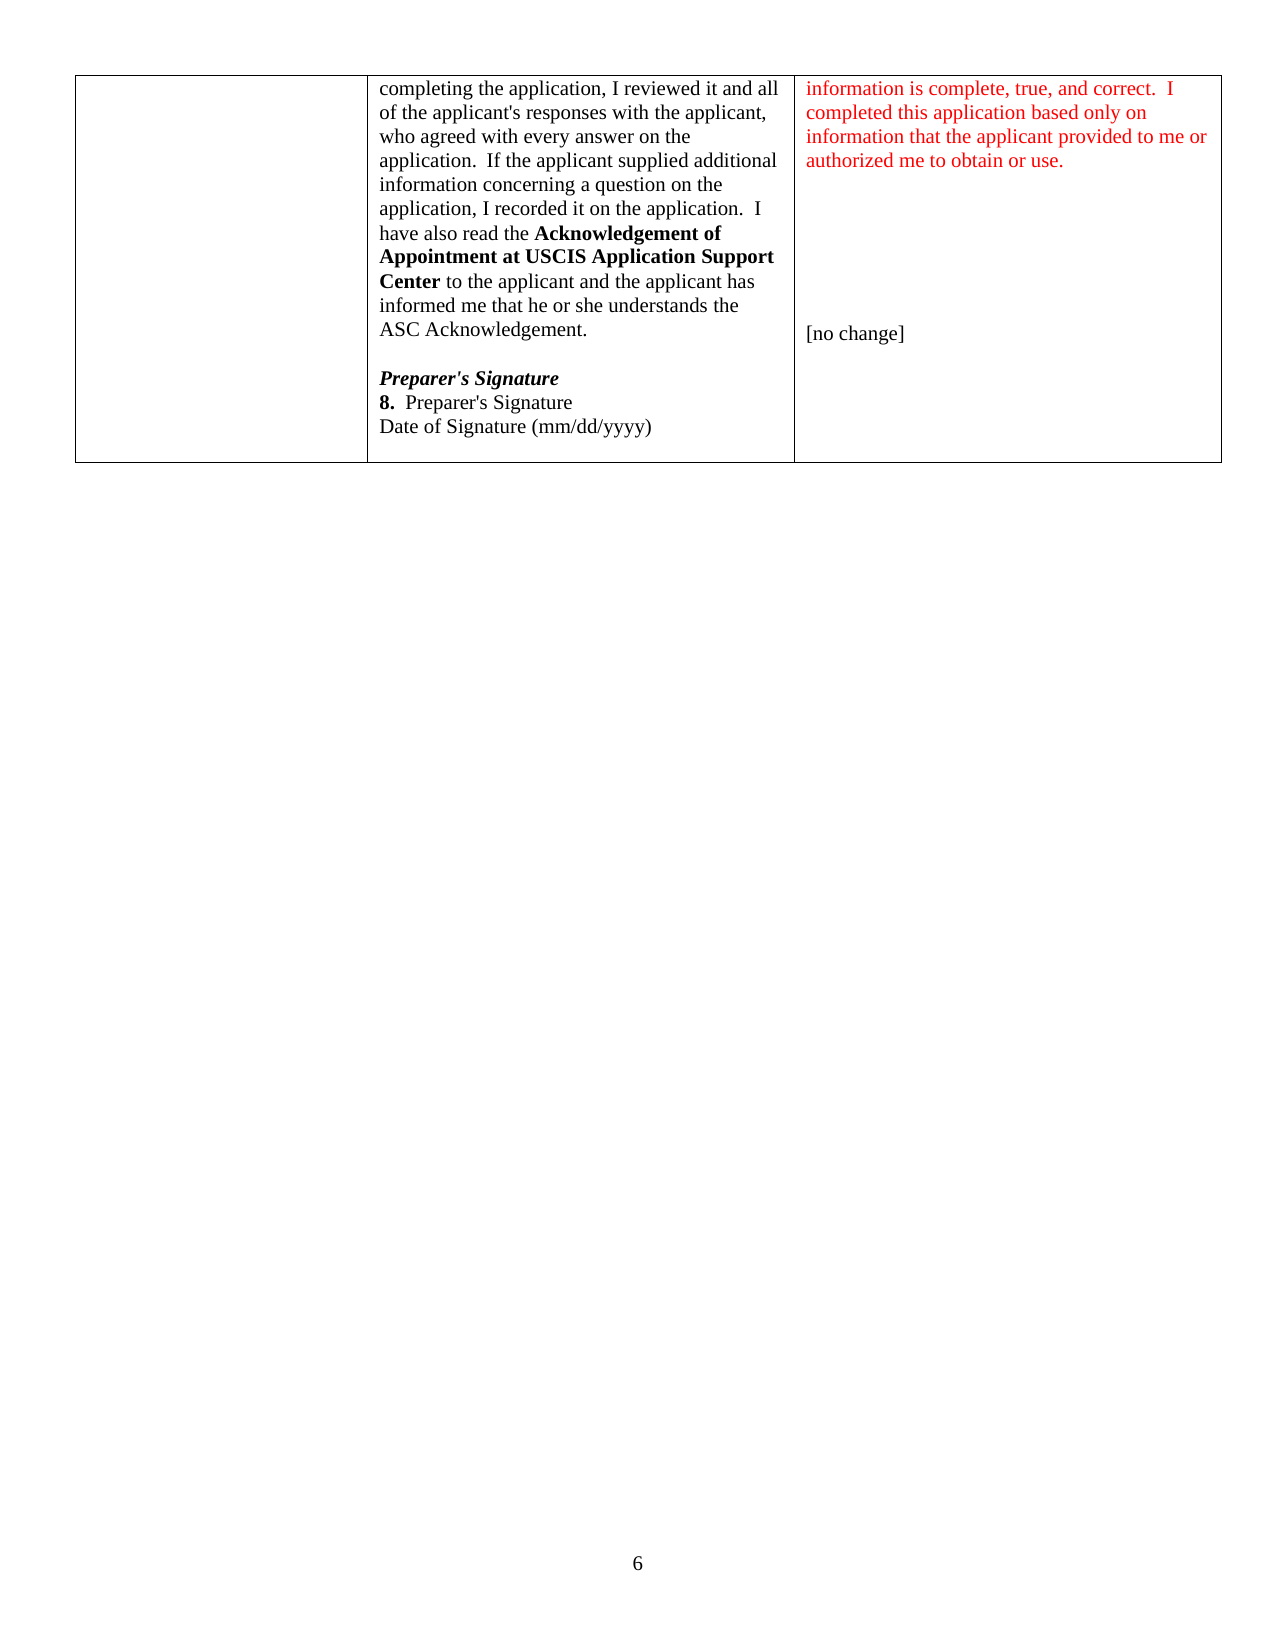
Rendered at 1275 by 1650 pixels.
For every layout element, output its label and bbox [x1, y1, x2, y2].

table_cell [76, 76, 367, 462]
table_cell [368, 76, 794, 462]
table_cell [795, 76, 1221, 462]
